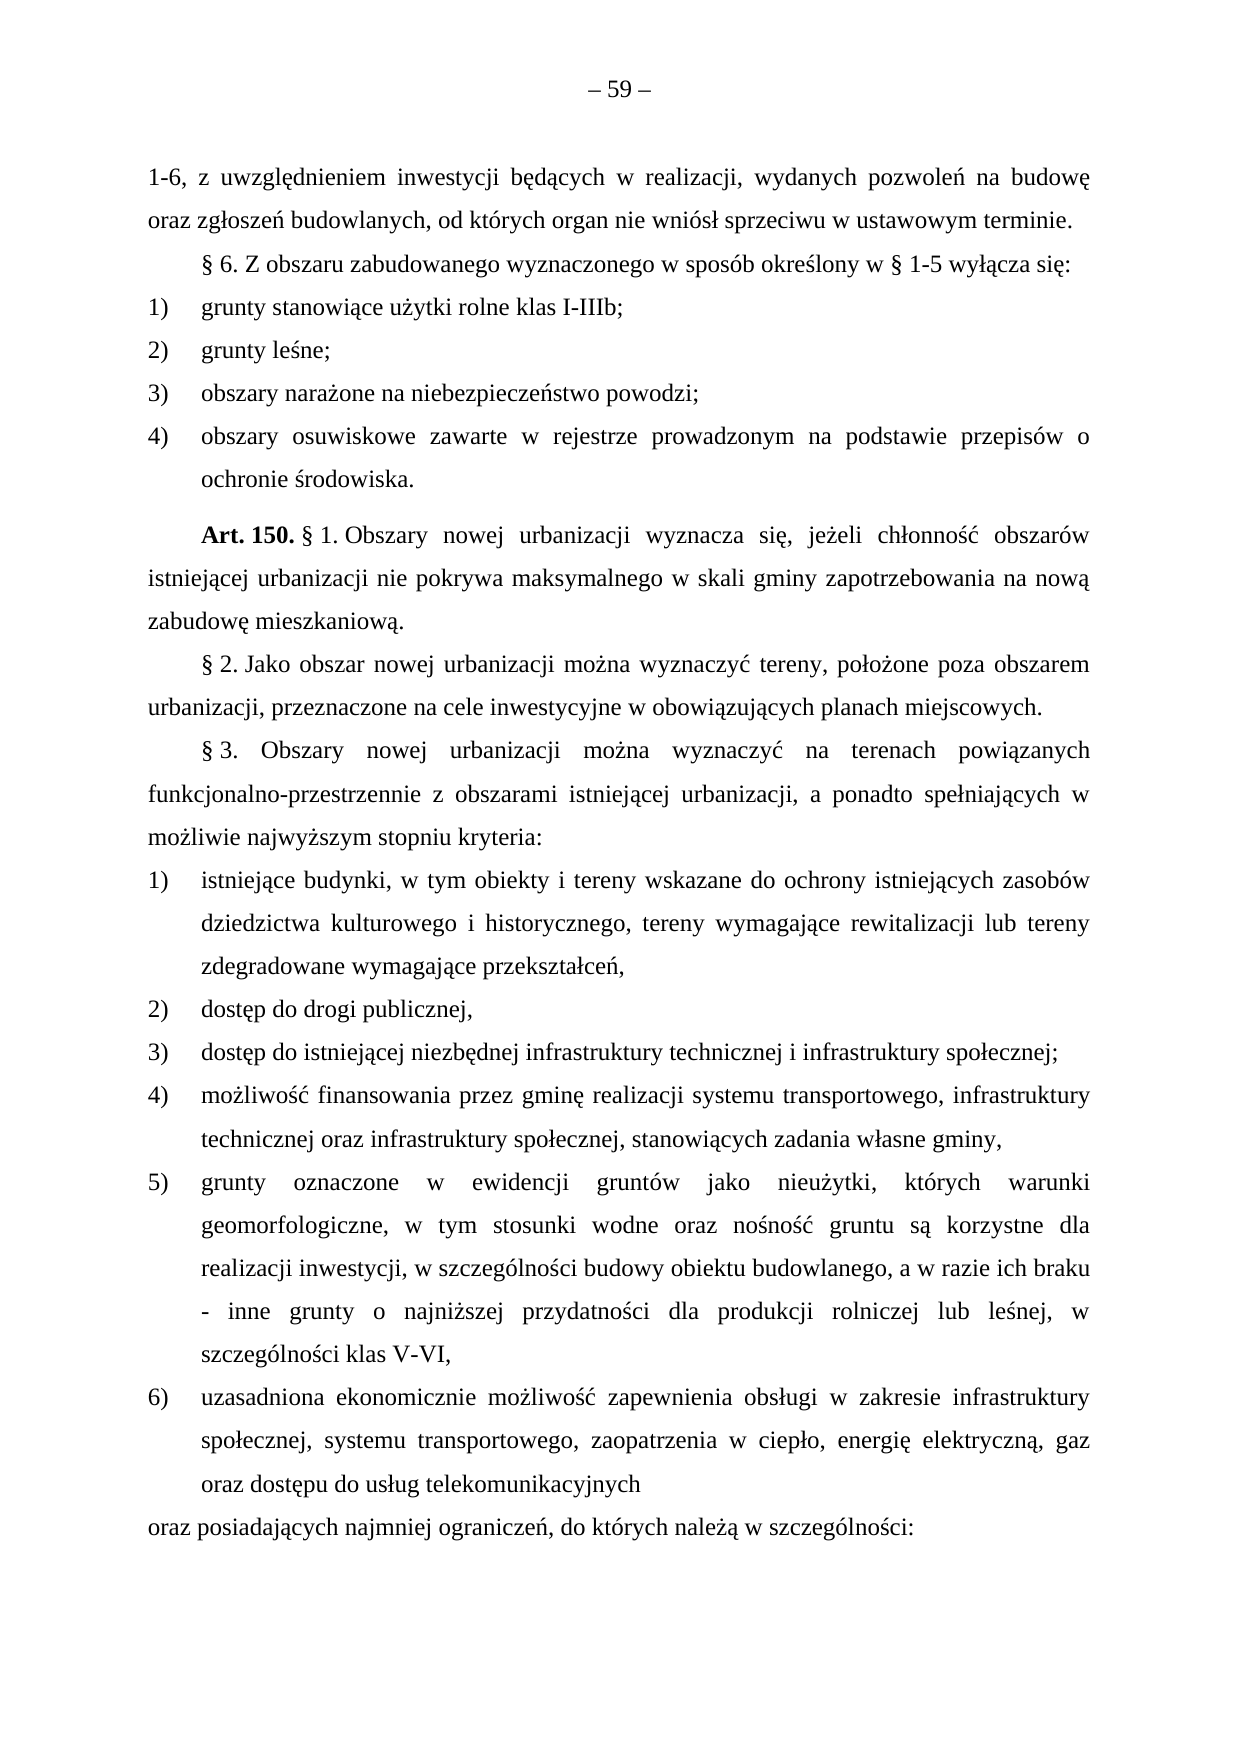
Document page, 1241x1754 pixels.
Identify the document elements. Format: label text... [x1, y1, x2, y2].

text 1) grunty stanowiące użytki rolne klas I-IIIb; [148, 292, 1091, 321]
text 2) dostęp do drogi publicznej, [148, 994, 1091, 1023]
text 3) obszary narażone na niebezpieczeństwo powodzi; [148, 378, 1091, 407]
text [148, 162, 1091, 234]
text 1) istniejące budynki, w tym obiekty i tereny wskazane do ochrony istniejących zasobów dziedzictwa kulturowego i historycznego, tereny wymagające rewitalizacji lub tereny zdegradowane wymagające przekształceń, [148, 865, 1091, 980]
text Art. 150. § 1. Obszary nowej urbanizacji wyznacza się, jeżeli chłonność obszarów istniejącej urbanizacji nie pokrywa maksymalnego w skali gminy zapotrzebowania na nową zabudowę mieszkaniową. [148, 520, 1091, 635]
text § 2. Jako obszar nowej urbanizacji można wyznaczyć tereny, położone poza obszarem urbanizacji, przeznaczone na cele inwestycyjne w obowiązujących planach miejscowych. [148, 649, 1091, 721]
text 5) grunty oznaczone w ewidencji gruntów jako nieużytki, których warunki geomorfologiczne, w tym stosunki wodne oraz nośność gruntu są korzystne dla realizacji inwestycji, w szczególności budowy obiektu budowlanego, a w razie ich braku - inne grunty o najniższej przydatności dla produkcji rolniczej lub leśnej, w szczególności klas V-VI, [148, 1167, 1091, 1368]
text 3) dostęp do istniejącej niezbędnej infrastruktury technicznej i infrastruktury społecznej; [148, 1037, 1091, 1066]
text 6) uzasadniona ekonomicznie możliwość zapewnienia obsługi w zakresie infrastruktury społecznej, systemu transportowego, zaopatrzenia w ciepło, energię elektryczną, gaz oraz dostępu do usług telekomunikacyjnych [148, 1382, 1091, 1497]
text 4) obszary osuwiskowe zawarte w rejestrze prowadzonym na podstawie przepisów o ochronie środowiska. [148, 421, 1091, 493]
text 2) grunty leśne; [148, 335, 1091, 364]
text oraz posiadających najmniej ograniczeń, do których należą w szczególności: [148, 1512, 1091, 1541]
text 4) możliwość finansowania przez gminę realizacji systemu transportowego, infrastruktury technicznej oraz infrastruktury społecznej, stanowiących zadania własne gminy, [148, 1081, 1091, 1152]
text § 3. Obszary nowej urbanizacji można wyznaczyć na terenach powiązanych funkcjonalno-przestrzennie z obszarami istniejącej urbanizacji, a ponadto spełniających w możliwie najwyższym stopniu kryteria: [148, 736, 1091, 851]
text § 6. Z obszaru zabudowanego wyznaczonego w sposób określony w § 1-5 wyłącza się: [148, 249, 1091, 277]
